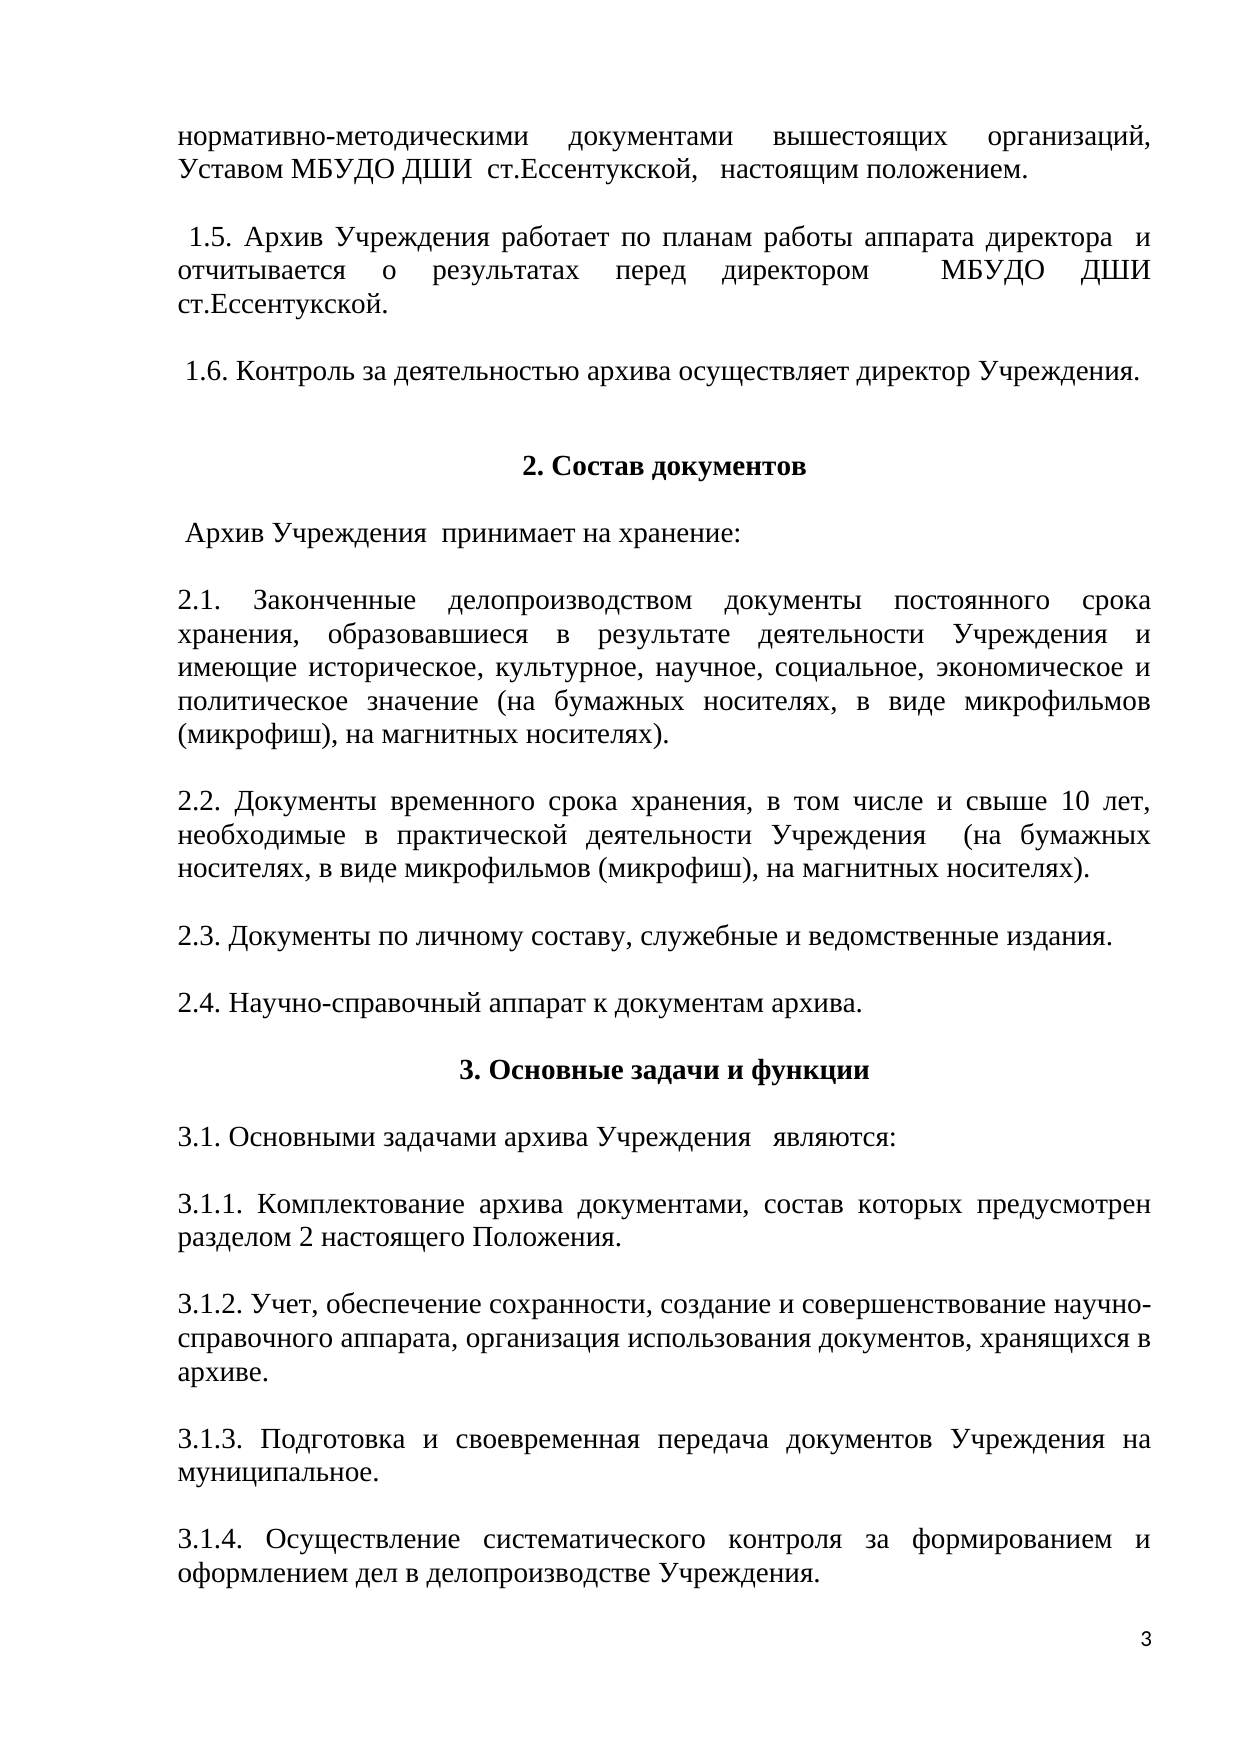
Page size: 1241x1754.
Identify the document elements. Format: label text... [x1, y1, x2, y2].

text 3. Основные задачи и функции [177, 1052, 1152, 1085]
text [177, 118, 1152, 185]
text 3.1.4. Осуществление систематического контроля за формированием и оформлением дел в делопроизводстве Учреждения. [177, 1521, 1152, 1588]
text 3.1.3. Подготовка и своевременная передача документов Учреждения на муниципальное. [177, 1421, 1152, 1488]
text 2. Состав документов [177, 448, 1152, 482]
text 2.1. Законченные делопроизводством документы постоянного срока хранения, образовавшиеся в результате деятельности Учреждения и имеющие историческое, культурное, научное, социальное, экономическое и политическое значение (на бумажных носителях, в виде микрофильмов (микрофиш), на магнитных носителях). [177, 582, 1152, 750]
text 3.1.2. Учет, обеспечение сохранности, создание и совершенствование научно-справочного аппарата, организация использования документов, хранящихся в архиве. [177, 1287, 1152, 1387]
text 2.2. Документы временного срока хранения, в том числе и свыше 10 лет, необходимые в практической деятельности Учреждения (на бумажных носителях, в виде микрофильмов (микрофиш), на магнитных носителях). [177, 783, 1152, 884]
text 2.3. Документы по личному составу, служебные и ведомственные издания. [177, 918, 1152, 951]
text Архив Учреждения принимает на хранение: [177, 515, 1152, 549]
text 3.1. Основными задачами архива Учреждения являются: [177, 1119, 1152, 1152]
text 2.4. Научно-справочный аппарат к документам архива. [177, 985, 1152, 1018]
text 1.5. Архив Учреждения работает по планам работы аппарата директора и отчитывается о результатах перед директором МБУДО ДШИ ст.Ессентукской. [177, 219, 1152, 319]
text 3.1.1. Комплектование архива документами, состав которых предусмотрен разделом 2 настоящего Положения. [177, 1186, 1152, 1253]
text 1.6. Контроль за деятельностью архива осуществляет директор Учреждения. [177, 353, 1152, 386]
